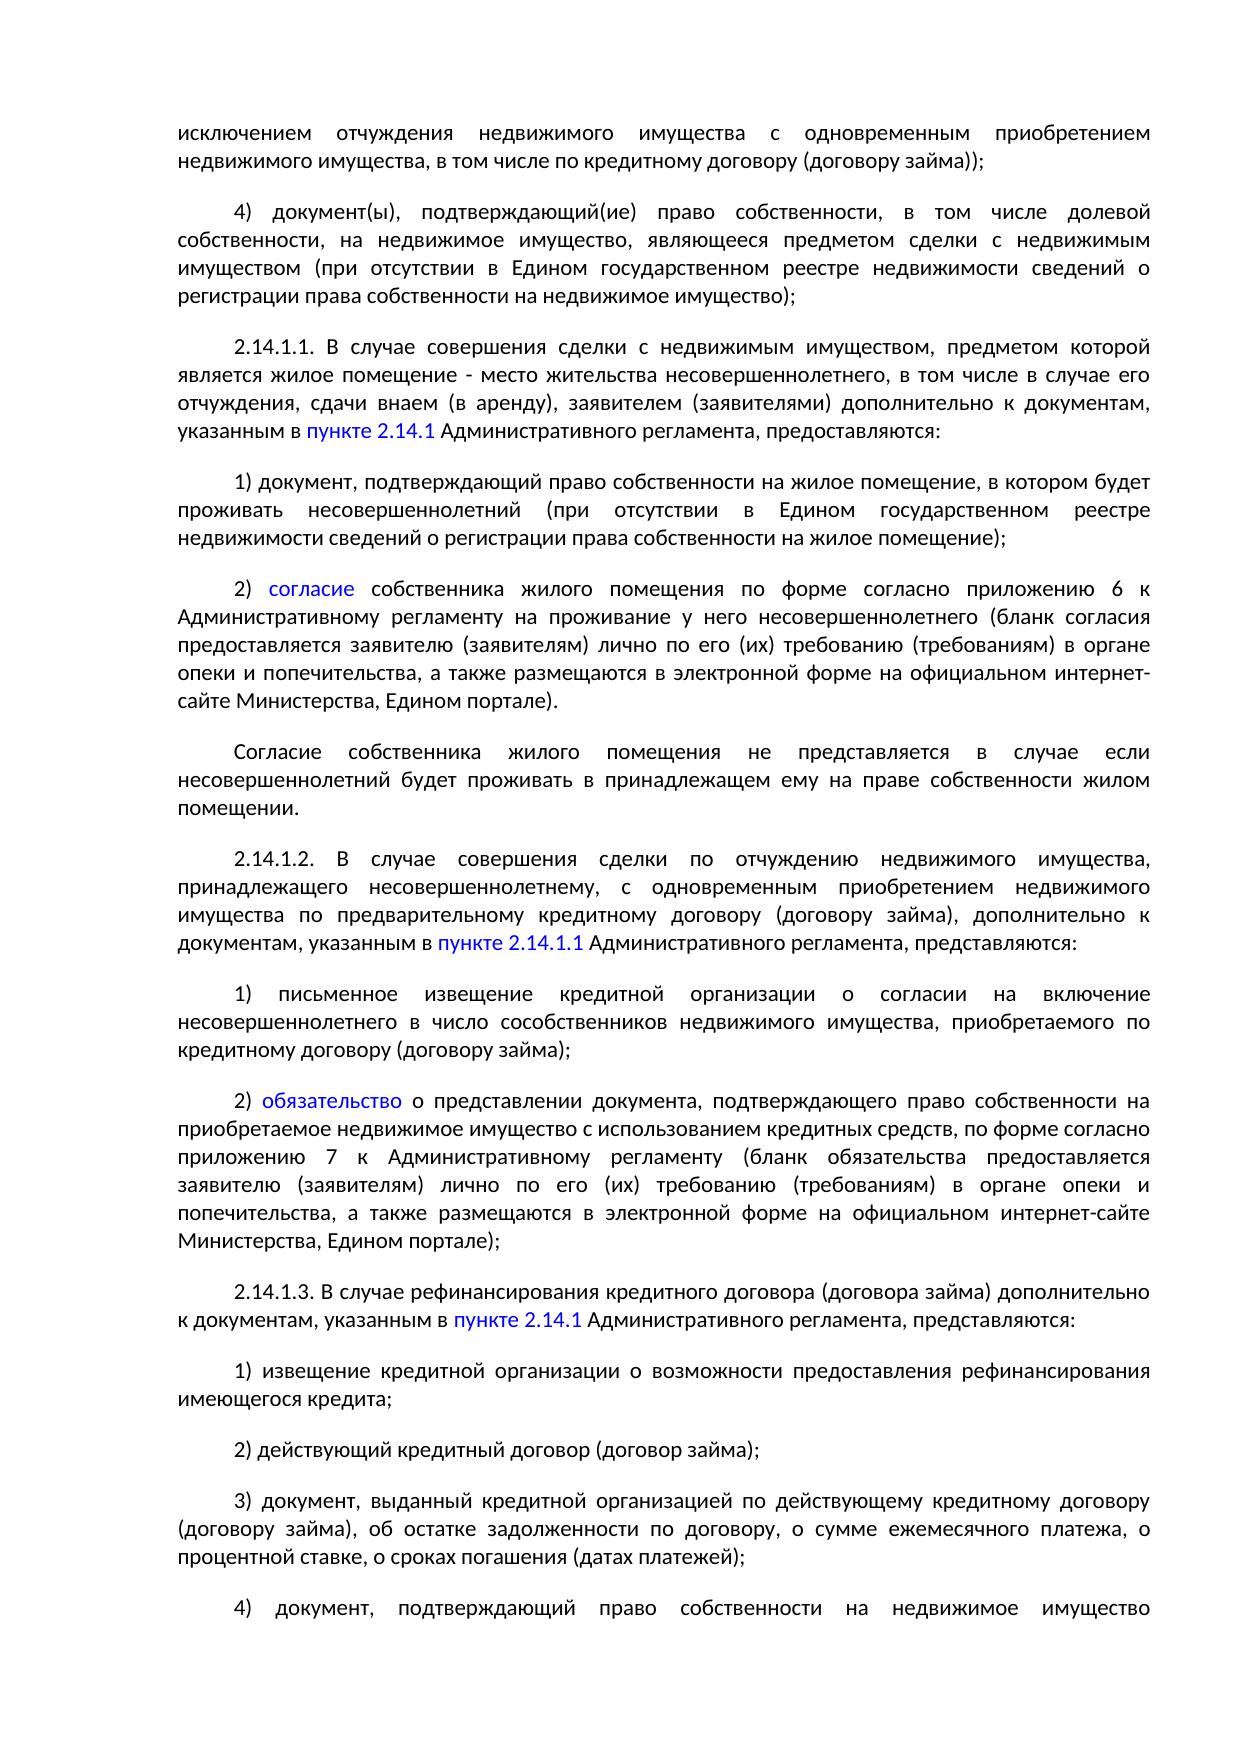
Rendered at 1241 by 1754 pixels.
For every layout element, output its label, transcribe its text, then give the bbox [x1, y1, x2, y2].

text 1) документ, подтверждающий право собственности на жилое помещение, в котором будет проживать несовершеннолетний (при отсутствии в Едином государственном реестре недвижимости сведений о регистрации права собственности на жилое помещение); [177, 467, 1152, 551]
text 1) письменное извещение кредитной организации о согласии на включение несовершеннолетнего в число сособственников недвижимого имущества, приобретаемого по кредитному договору (договору займа); [177, 979, 1152, 1063]
text Согласие собственника жилого помещения не представляется в случае если несовершеннолетний будет проживать в принадлежащем ему на праве собственности жилом помещении. [177, 737, 1152, 821]
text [177, 118, 1152, 174]
text 2) действующий кредитный договор (договор займа); [177, 1435, 1152, 1463]
text 3) документ, выданный кредитной организацией по действующему кредитному договору (договору займа), об остатке задолженности по договору, о сумме ежемесячного платежа, о процентной ставке, о сроках погашения (датах платежей); [177, 1486, 1152, 1570]
text 2.14.1.1. В случае совершения сделки с недвижимым имуществом, предметом которой является жилое помещение - место жительства несовершеннолетнего, в том числе в случае его отчуждения, сдачи внаем (в аренду), заявителем (заявителями) дополнительно к документам, указанным в пункте 2.14.1 Административного регламента, предоставляются: [177, 332, 1152, 444]
text 4) документ(ы), подтверждающий(ие) право собственности, в том числе долевой собственности, на недвижимое имущество, являющееся предметом сделки с недвижимым имуществом (при отсутствии в Едином государственном реестре недвижимости сведений о регистрации права собственности на недвижимое имущество); [177, 197, 1152, 309]
text 2) согласие собственника жилого помещения по форме согласно приложению 6 к Административному регламенту на проживание у него несовершеннолетнего (бланк согласия предоставляется заявителю (заявителям) лично по его (их) требованию (требованиям) в органе опеки и попечительства, а также размещаются в электронной форме на официальном интернет-сайте Министерства, Едином портале). [177, 574, 1152, 714]
text 2.14.1.3. В случае рефинансирования кредитного договора (договора займа) дополнительно к документам, указанным в пункте 2.14.1 Административного регламента, представляются: [177, 1277, 1152, 1333]
text 1) извещение кредитной организации о возможности предоставления рефинансирования имеющегося кредита; [177, 1356, 1152, 1412]
text 2.14.1.2. В случае совершения сделки по отчуждению недвижимого имущества, принадлежащего несовершеннолетнему, с одновременным приобретением недвижимого имущества по предварительному кредитному договору (договору займа), дополнительно к документам, указанным в пункте 2.14.1.1 Административного регламента, представляются: [177, 844, 1152, 956]
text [177, 1593, 1152, 1621]
text 2) обязательство о представлении документа, подтверждающего право собственности на приобретаемое недвижимое имущество с использованием кредитных средств, по форме согласно приложению 7 к Административному регламенту (бланк обязательства предоставляется заявителю (заявителям) лично по его (их) требованию (требованиям) в органе опеки и попечительства, а также размещаются в электронной форме на официальном интернет-сайте Министерства, Едином портале); [177, 1086, 1152, 1254]
